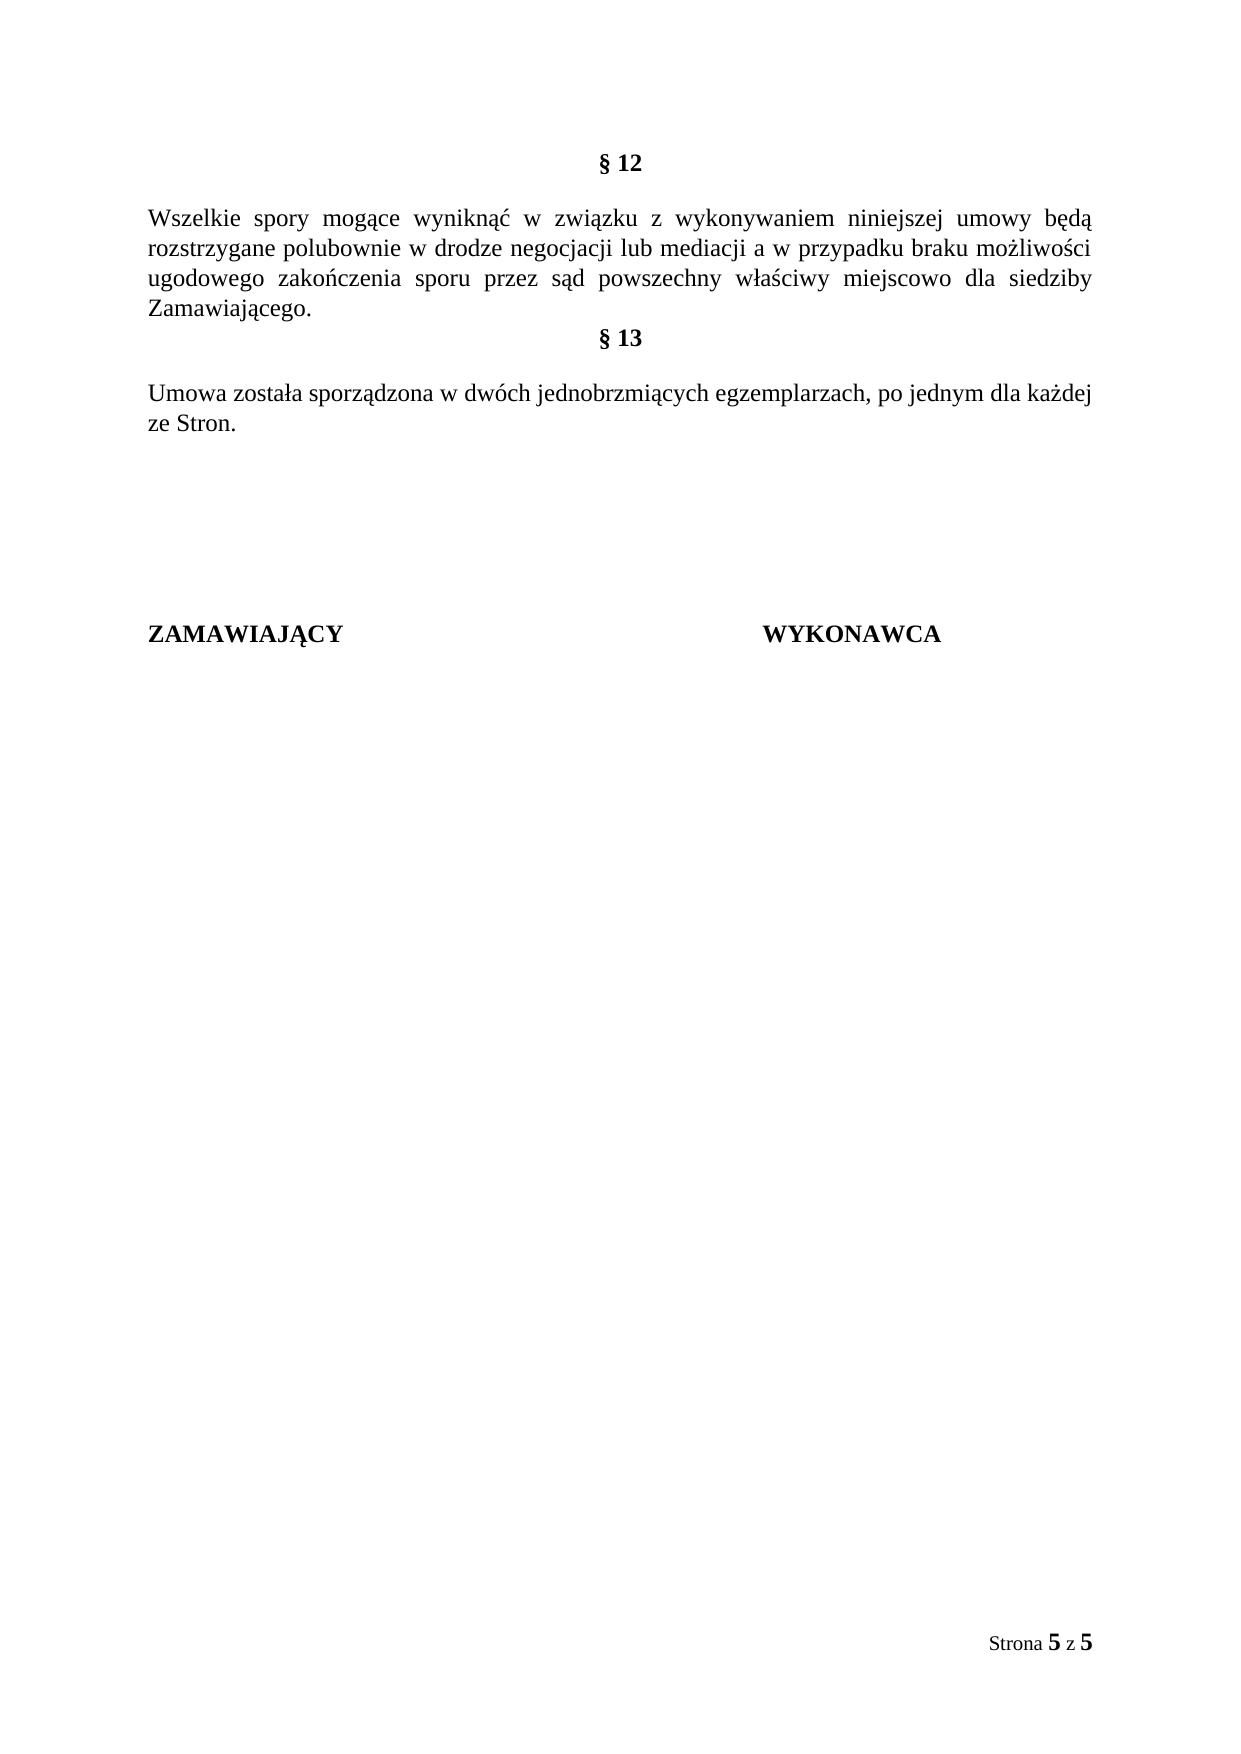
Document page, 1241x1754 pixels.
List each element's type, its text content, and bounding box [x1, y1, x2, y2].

text § 12 [148, 148, 1093, 176]
text § 13 [148, 323, 1093, 352]
text Wszelkie spory mogące wyniknąć w związku z wykonywaniem niniejszej umowy będą rozstrzygane polubownie w drodze negocjacji lub mediacji a w przypadku braku możliwości ugodowego zakończenia sporu przez sąd powszechny właściwy miejscowo dla siedziby Zamawiającego. [148, 203, 1093, 322]
text ZAMAWIAJĄCY WYKONAWCA [148, 619, 1093, 648]
text Umowa została sporządzona w dwóch jednobrzmiących egzemplarzach, po jednym dla każdej ze Stron. [148, 378, 1093, 437]
